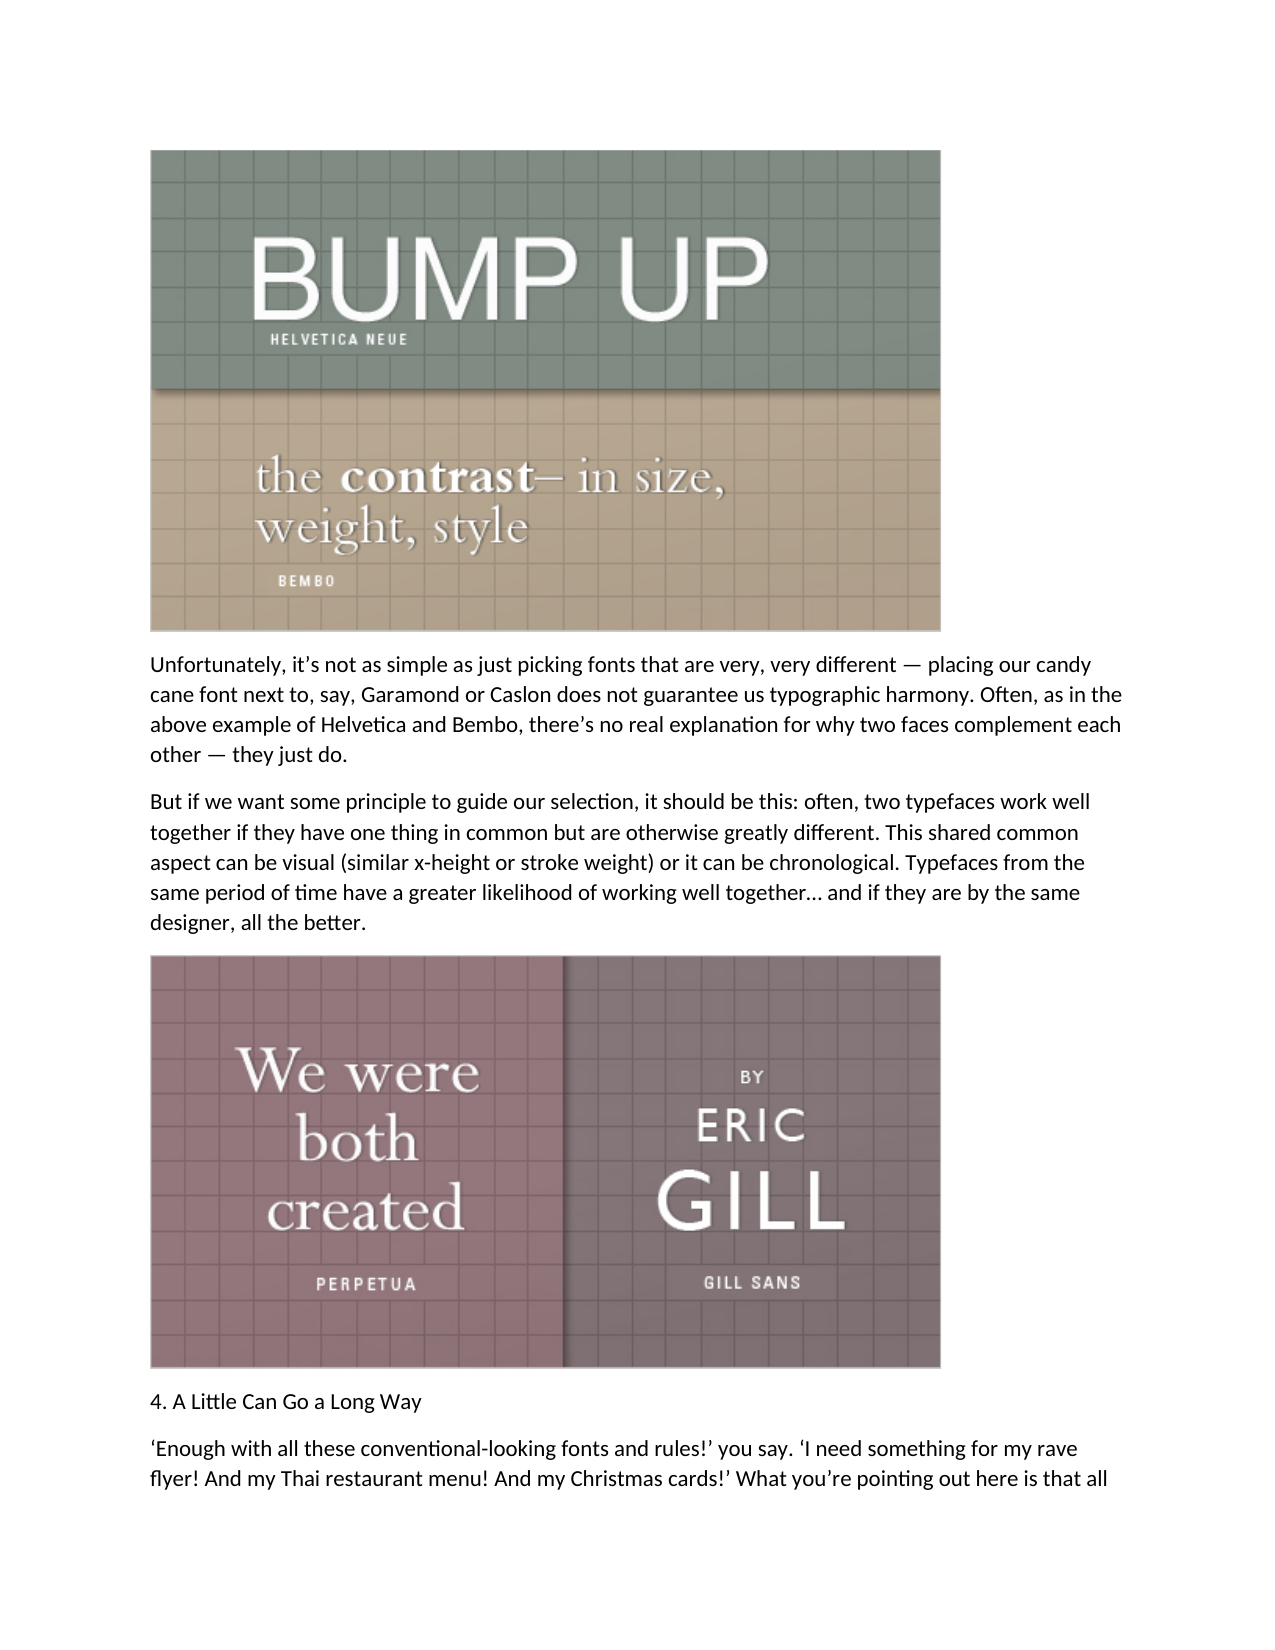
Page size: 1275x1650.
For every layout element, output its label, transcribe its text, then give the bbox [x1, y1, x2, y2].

picture [150, 150, 942, 632]
text 4. A Little Can Go a Long Way [150, 1387, 1125, 1415]
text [150, 1434, 1125, 1492]
picture [150, 955, 942, 1369]
text Unfortunately, it’s not as simple as just picking fonts that are very, very different — placing our candy cane font next to, say, Garamond or Caslon does not guarantee us typographic harmony. Often, as in the above example of Helvetica and Bembo, there’s no real explanation for why two faces complement each other — they just do. [150, 650, 1125, 769]
text But if we want some principle to guide our selection, it should be this: often, two typefaces work well together if they have one thing in common but are otherwise greatly different. This shared common aspect can be visual (similar x-height or stroke weight) or it can be chronological. Typefaces from the same period of time have a greater likelihood of working well together… and if they are by the same designer, all the better. [150, 787, 1125, 936]
